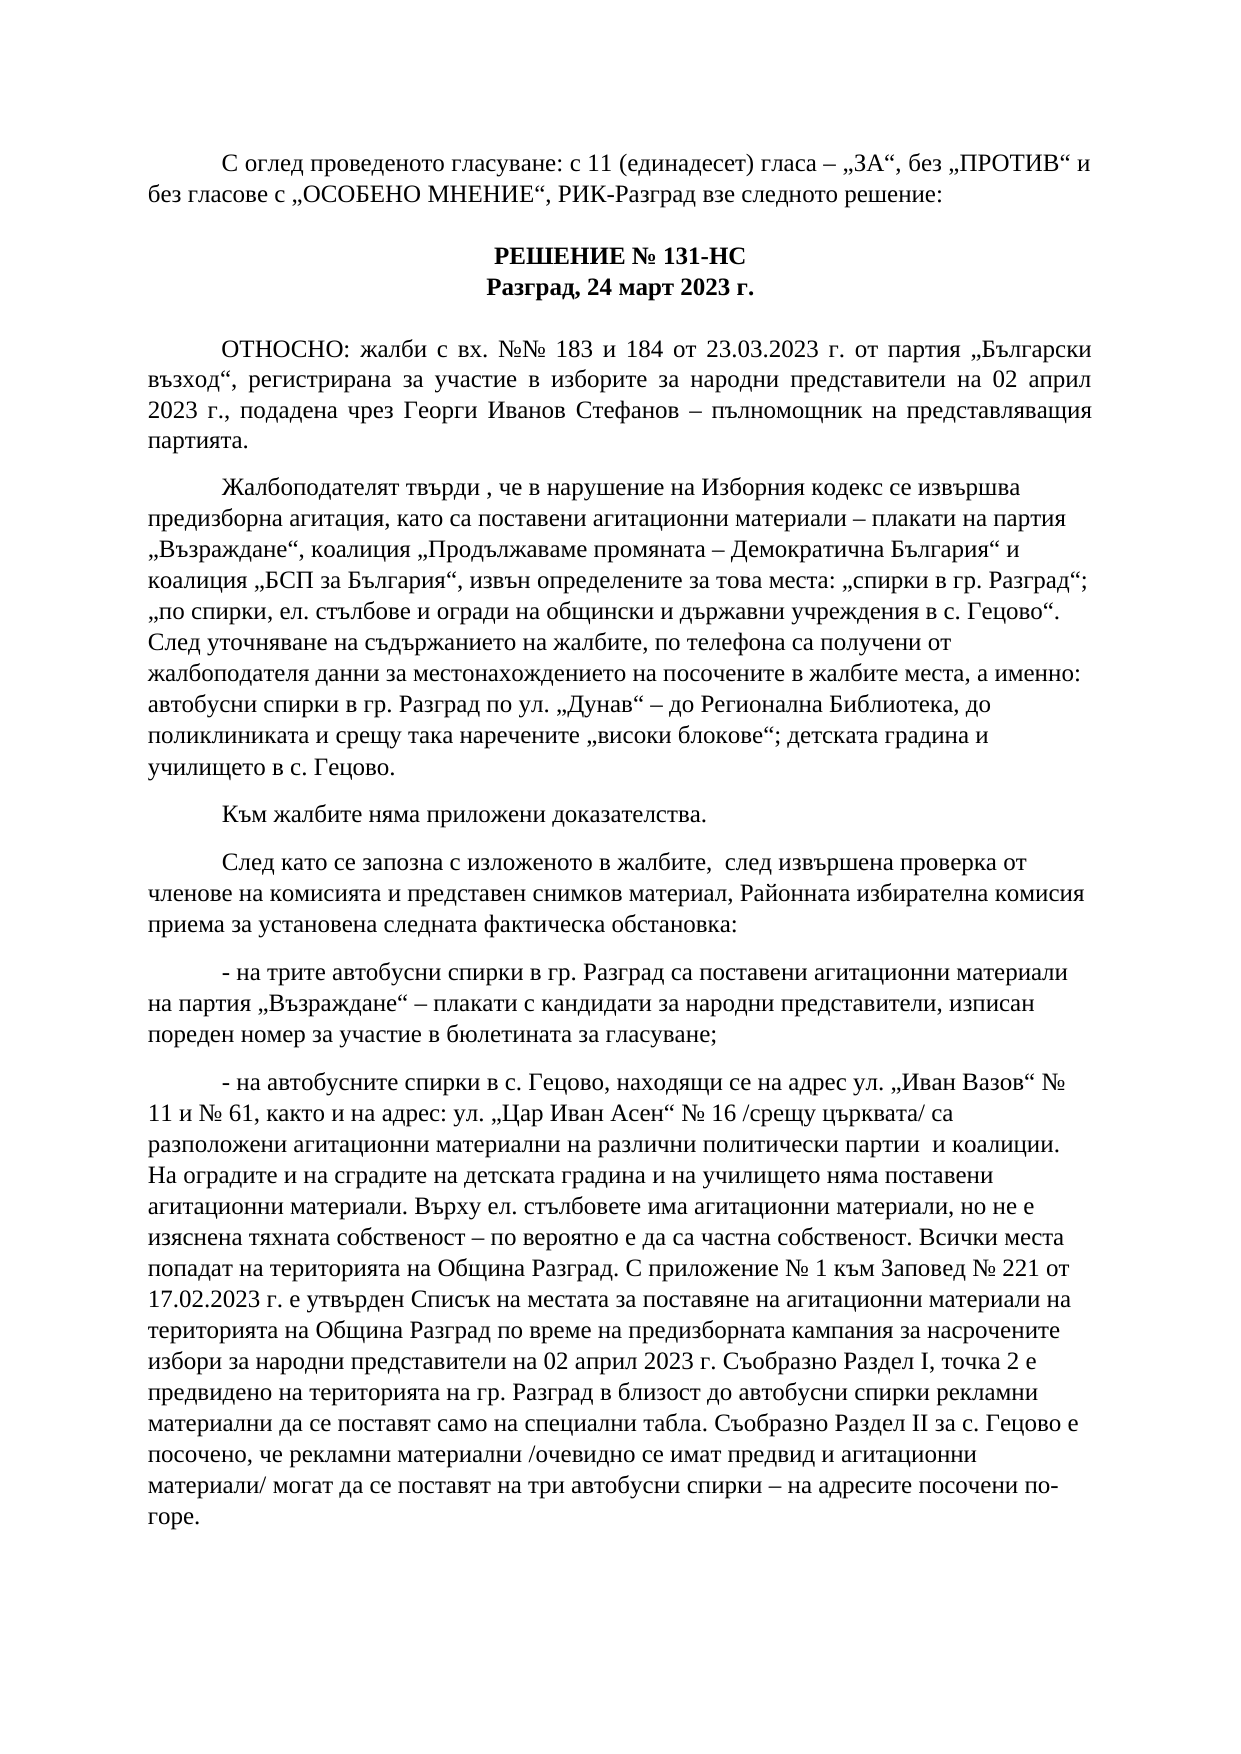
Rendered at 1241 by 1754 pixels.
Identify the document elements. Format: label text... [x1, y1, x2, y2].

text РЕШЕНИЕ № 131-НС [148, 241, 1093, 269]
text Жалбоподателят твърди , че в нарушение на Изборния кодекс се извършва предизборна агитация, като са поставени агитационни материали – плакати на партия „Възраждане“, коалиция „Продължаваме промяната – Демократична България“ и коалиция „БСП за България“, извън определените за това места: „спирки в гр. Разград“; „по спирки, ел. стълбове и огради на общински и държавни учреждения в с. Гецово“. След уточняване на съдържанието на жалбите, по телефона са получени от жалбоподателя данни за местонахождението на посочените в жалбите места, а именно: автобусни спирки в гр. Разград по ул. „Дунав“ – до Регионална Библиотека, до поликлиниката и срещу така наречените „високи блокове“; детската градина и училището в с. Гецово. [148, 472, 1093, 780]
text - на автобусните спирки в с. Гецово, находящи се на адрес ул. „Иван Вазов“ № 11 и № 61, както и на адрес: ул. „Цар Иван Асен“ № 16 /срещу църквата/ са разположени агитационни материални на различни политически партии и коалиции. На оградите и на сградите на детската градина и на училището няма поставени агитационни материали. Върху ел. стълбовете има агитационни материали, но не е изяснена тяхната собственост – по вероятно е да са частна собственост. Всички места попадат на територията на Община Разград. С приложение № 1 към Заповед № 221 от 17.02.2023 г. е утвърден Списък на местата за поставяне на агитационни материали на територията на Община Разград по време на предизборната кампания за насрочените избори за народни представители на 02 април 2023 г. Съобразно Раздел I, точка 2 е предвидено на територията на гр. Разград в близост до автобусни спирки рекламни материални да се поставят само на специални табла. Съобразно Раздел II за с. Гецово е посочено, че рекламни материални /очевидно се имат предвид и агитационни материали/ могат да се поставят на три автобусни спирки – на адресите посочени по-горе. [148, 1067, 1093, 1530]
text ОТНОСНО: жалби с вх. №№ 183 и 184 от 23.03.2023 г. от партия „Български възход“, регистрирана за участие в изборите за народни представители на 02 април 2023 г., подадена чрез Георги Иванов Стефанов – пълномощник на представляващия партията. [148, 334, 1093, 454]
text С оглед проведеното гласуване: с 11 (единадесет) гласа – „ЗА“, без „ПРОТИВ“ и без гласове с „ОСОБЕНО МНЕНИЕ“, РИК-Разград взе следното решение: [148, 148, 1093, 207]
text Разград, 24 март 2023 г. [148, 272, 1093, 301]
text След като се запозна с изложеното в жалбите, след извършена проверка от членове на комисията и представен снимков материал, Районната избирателна комисия приема за установена следната фактическа обстановка: [148, 847, 1093, 938]
text Към жалбите няма приложени доказателства. [148, 799, 1093, 828]
text - на трите автобусни спирки в гр. Разград са поставени агитационни материали на партия „Възраждане“ – плакати с кандидати за народни представители, изписан пореден номер за участие в бюлетината за гласуване; [148, 957, 1093, 1048]
